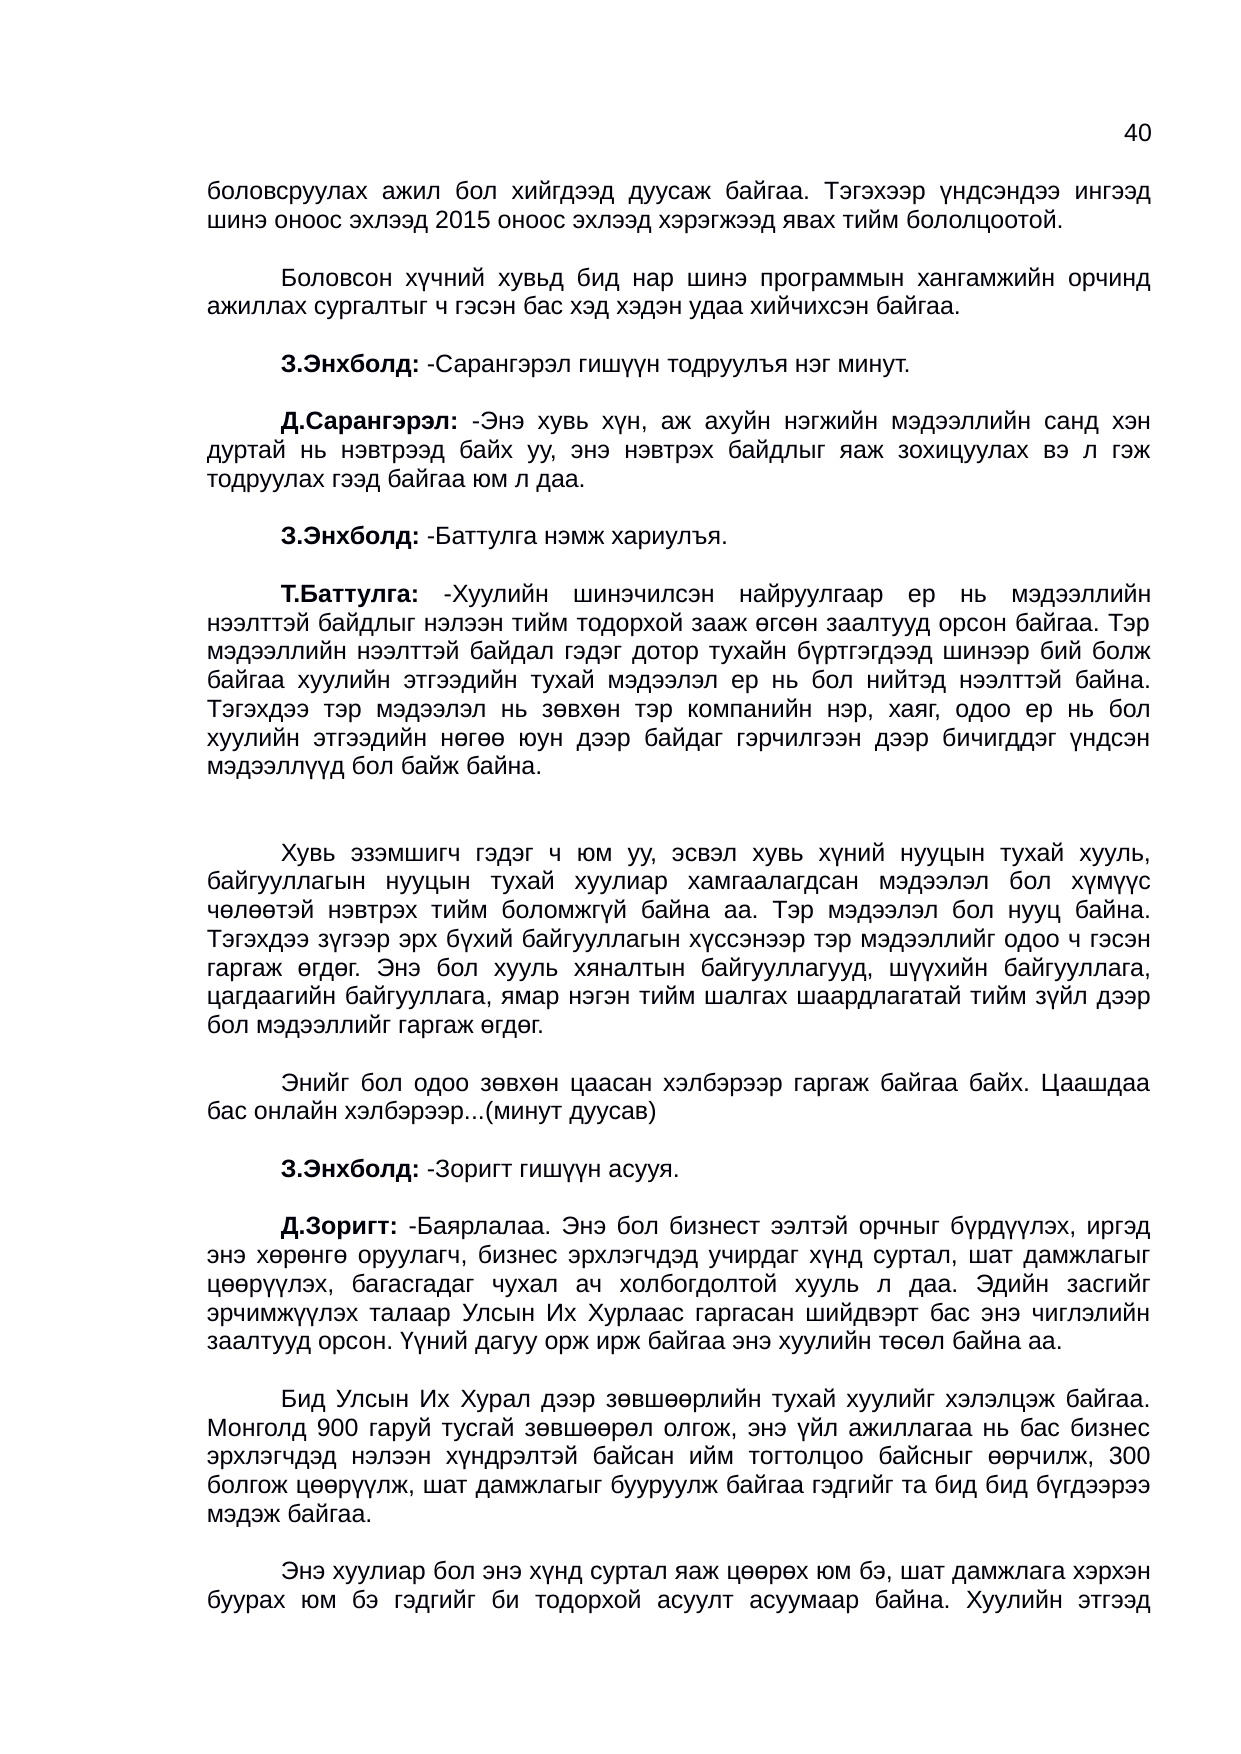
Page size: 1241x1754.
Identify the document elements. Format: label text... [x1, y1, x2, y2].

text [207, 176, 1152, 234]
text Бид Улсын Их Хурал дээр зөвшөөрлийн тухай хуулийг хэлэлцэж байгаа. Монголд 900 гаруй тусгай зөвшөөрөл олгож, энэ үйл ажиллагаа нь бас бизнес эрхлэгчдэд нэлээн хүндрэлтэй байсан ийм тогтолцоо байсныг өөрчилж, 300 болгож цөөрүүлж, шат дамжлагыг бууруулж байгаа гэдгийг та бид бид бүгдээрээ мэдэж байгаа. [207, 1384, 1152, 1528]
text Д.Зоригт: -Баярлалаа. Энэ бол бизнест ээлтэй орчныг бүрдүүлэх, иргэд энэ хөрөнгө оруулагч, бизнес эрхлэгчдэд учирдаг хүнд суртал, шат дамжлагыг цөөрүүлэх, багасгадаг чухал ач холбогдолтой хууль л даа. Эдийн засгийг эрчимжүүлэх талаар Улсын Их Хурлаас гаргасан шийдвэрт бас энэ чиглэлийн заалтууд орсон. Үүний дагуу орж ирж байгаа энэ хуулийн төсөл байна аа. [207, 1211, 1152, 1355]
text Энийг бол одоо зөвхөн цаасан хэлбэрээр гаргаж байгаа байх. Цаашдаа бас онлайн хэлбэрээр...(минут дуусав) [207, 1068, 1152, 1125]
text З.Энхболд: -Баттулга нэмж хариулъя. [207, 521, 1152, 550]
text З.Энхболд: -Сарангэрэл гишүүн тодруулъя нэг минут. [207, 349, 1152, 378]
text Боловсон хүчний хувьд бид нар шинэ программын хангамжийн орчинд ажиллах сургалтыг ч гэсэн бас хэд хэдэн удаа хийчихсэн байгаа. [207, 263, 1152, 320]
text Д.Сарангэрэл: -Энэ хувь хүн, аж ахуйн нэгжийн мэдээллийн санд хэн дуртай нь нэвтрээд байх уу, энэ нэвтрэх байдлыг яаж зохицуулах вэ л гэж тодруулах гээд байгаа юм л даа. [207, 406, 1152, 493]
text Т.Баттулга: -Хуулийн шинэчилсэн найруулгаар ер нь мэдээллийн нээлттэй байдлыг нэлээн тийм тодорхой зааж өгсөн заалтууд орсон байгаа. Тэр мэдээллийн нээлттэй байдал гэдэг дотор тухайн бүртгэгдээд шинээр бий болж байгаа хуулийн этгээдийн тухай мэдээлэл ер нь бол нийтэд нээлттэй байна. Тэгэхдээ тэр мэдээлэл нь зөвхөн тэр компанийн нэр, хаяг, одоо ер нь бол хуулийн этгээдийн нөгөө юун дээр байдаг гэрчилгээн дээр бичигддэг үндсэн мэдээллүүд бол байж байна. [207, 579, 1152, 780]
text З.Энхболд: -Зоригт гишүүн асууя. [207, 1154, 1152, 1183]
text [207, 1556, 1152, 1614]
text Хувь эзэмшигч гэдэг ч юм уу, эсвэл хувь хүний нууцын тухай хууль, байгууллагын нууцын тухай хуулиар хамгаалагдсан мэдээлэл бол хүмүүс чөлөөтэй нэвтрэх тийм боломжгүй байна аа. Тэр мэдээлэл бол нууц байна. Тэгэхдээ зүгээр эрх бүхий байгууллагын хүссэнээр тэр мэдээллийг одоо ч гэсэн гаргаж өгдөг. Энэ бол хууль хяналтын байгууллагууд, шүүхийн байгууллага, цагдаагийн байгууллага, ямар нэгэн тийм шалгах шаардлагатай тийм зүйл дээр бол мэдээллийг гаргаж өгдөг. [207, 838, 1152, 1039]
